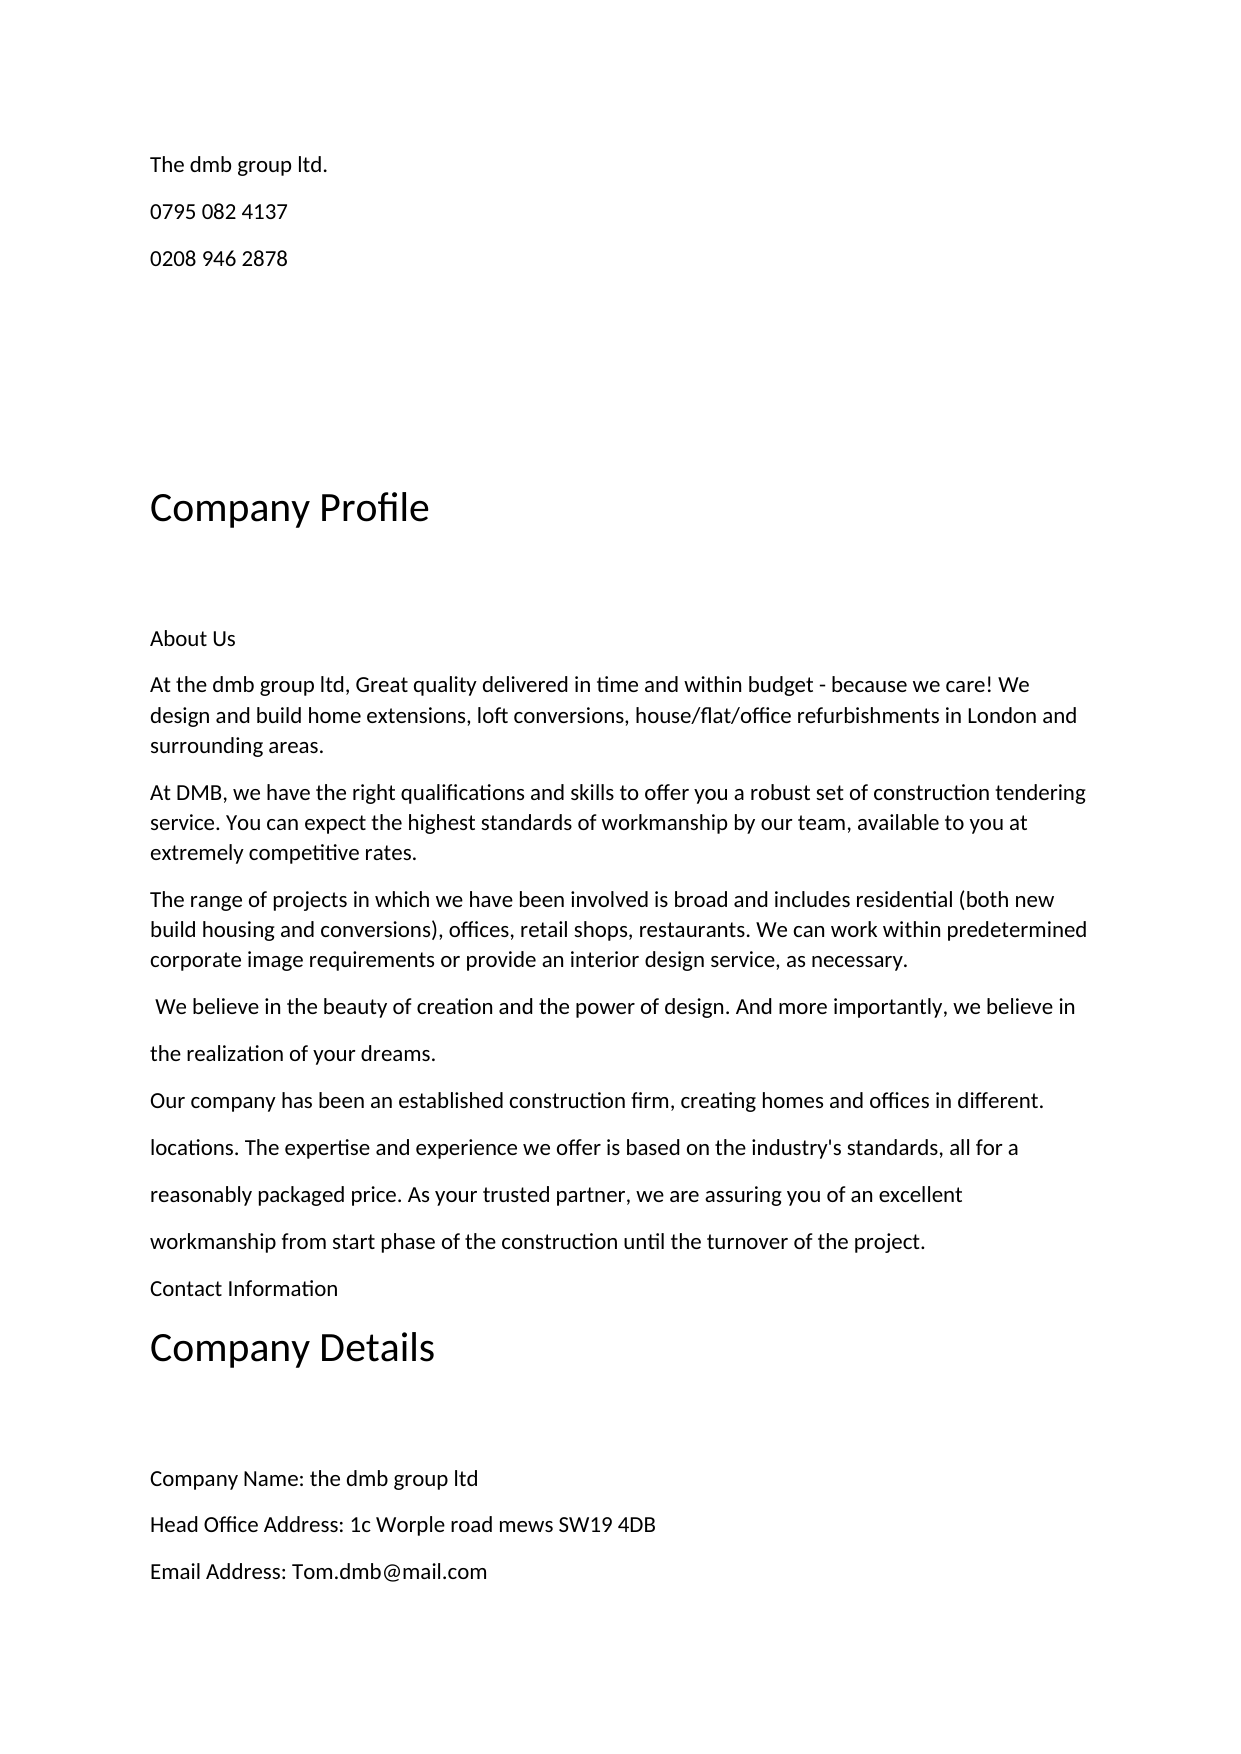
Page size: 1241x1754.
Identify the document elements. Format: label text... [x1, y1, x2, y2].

text 0795 082 4137 [150, 197, 1090, 225]
text The dmb group ltd. [150, 150, 1090, 178]
text The range of projects in which we have been involved is broad and includes residential (both new build housing and conversions), offices, retail shops, restaurants. We can work within predetermined corporate image requirements or provide an interior design service, as necessary. [150, 885, 1090, 974]
text At DMB, we have the right qualifications and skills to offer you a robust set of construction tendering service. You can expect the highest standards of workmanship by our team, available to you at extremely competitive rates. [150, 778, 1090, 866]
text Email Address: Tom.dmb@mail.com [150, 1557, 1090, 1586]
text Our company has been an established construction firm, creating homes and offices in different. [150, 1086, 1090, 1114]
text workmanship from start phase of the construction until the turnover of the project. [150, 1227, 1090, 1255]
text reasonably packaged price. As your trusted partner, we are assuring you of an excellent [150, 1180, 1090, 1208]
text locations. The expertise and experience we offer is based on the industry's standards, all for a [150, 1133, 1090, 1161]
text About Us [150, 624, 1090, 652]
text 0208 946 2878 [150, 244, 1090, 272]
text Company Profile [150, 481, 1090, 531]
text At the dmb group ltd, Great quality delivered in time and within budget - because we care! We design and build home extensions, loft conversions, house/flat/office refurbishments in London and surrounding areas. [150, 671, 1090, 759]
text the realization of your dreams. [150, 1039, 1090, 1067]
text We believe in the beauty of creation and the power of design. And more importantly, we believe in [150, 992, 1090, 1021]
text Company Name: the dmb group ltd [150, 1464, 1090, 1492]
text Head Office Address: 1c Worple road mews SW19 4DB [150, 1511, 1090, 1539]
text Contact Information [150, 1274, 1090, 1302]
text Company Details [150, 1321, 1090, 1371]
